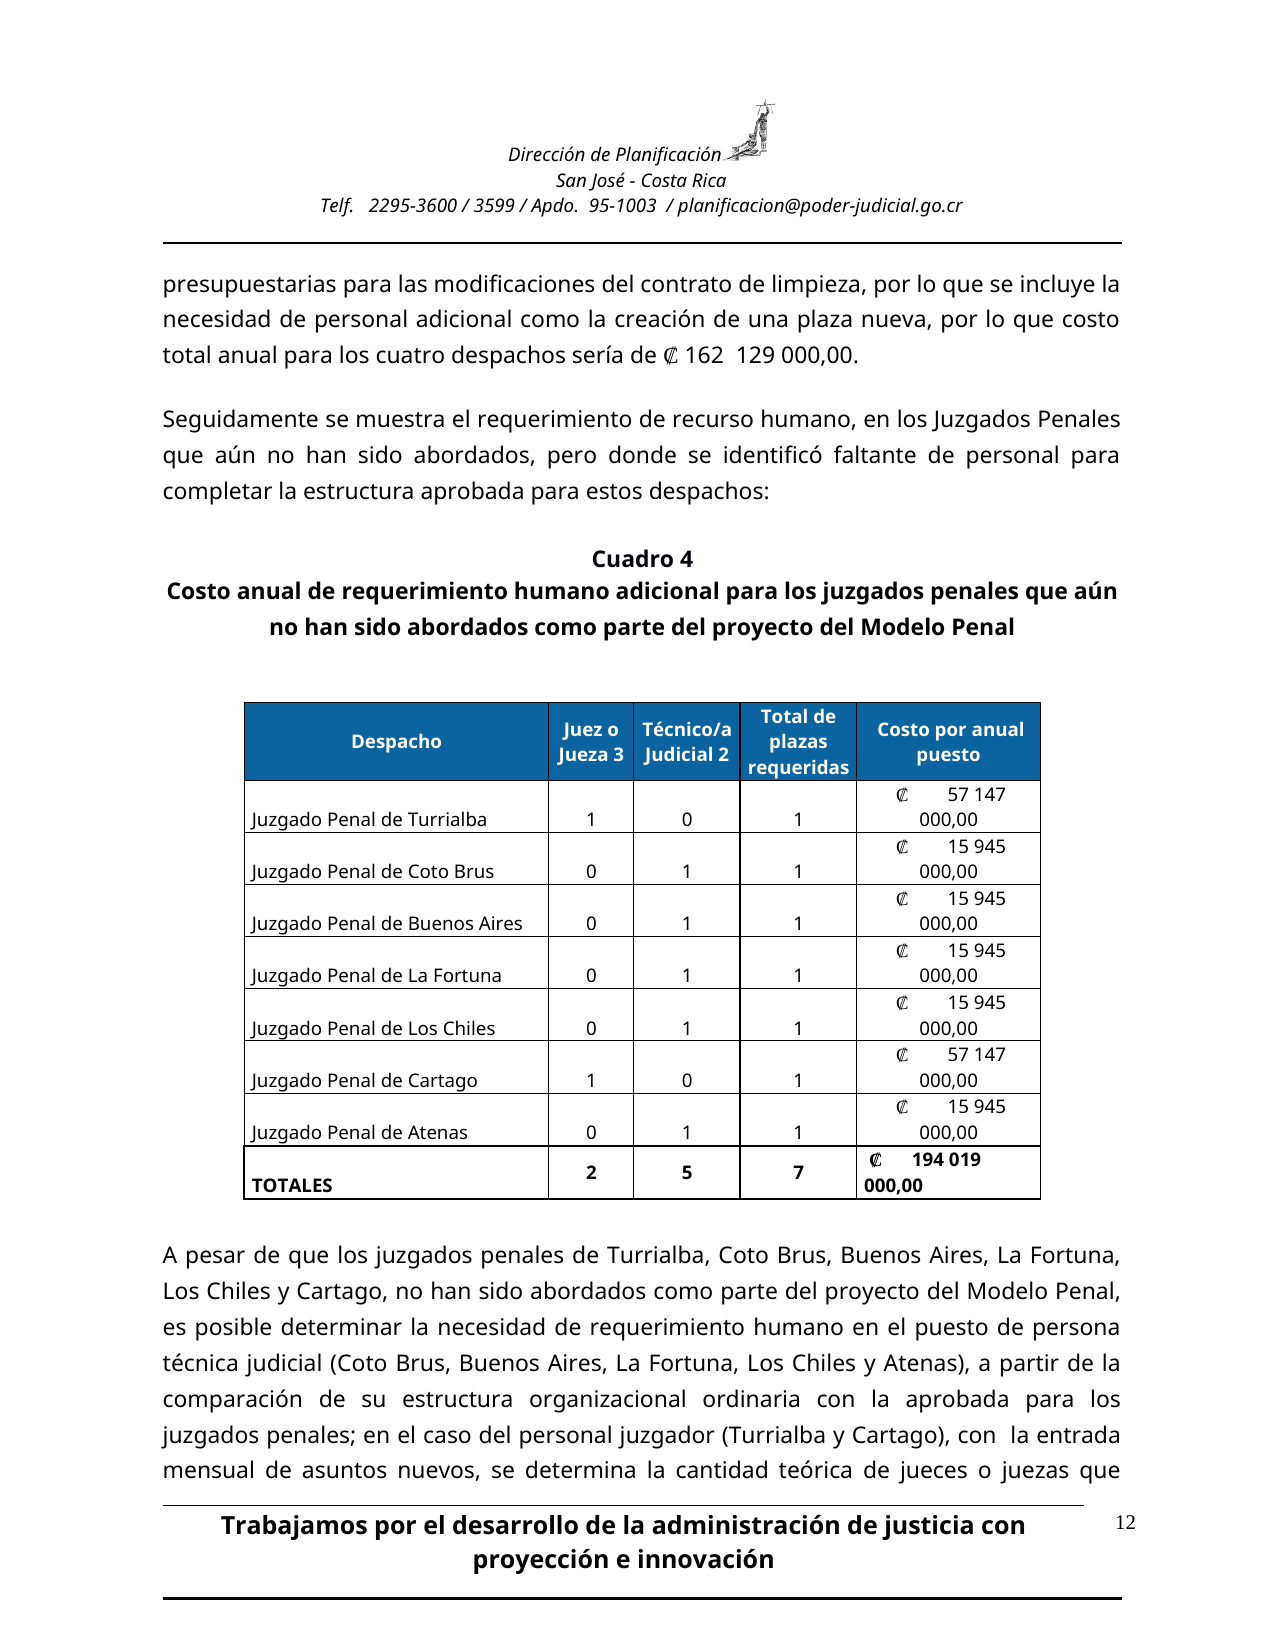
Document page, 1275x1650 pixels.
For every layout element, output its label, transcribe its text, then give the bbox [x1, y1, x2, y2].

table_cell 1 [634, 1094, 739, 1144]
table_cell 5 [634, 1147, 739, 1198]
table_cell Juzgado Penal de La Fortuna [245, 937, 548, 988]
table_cell 1 [741, 937, 856, 988]
table_cell TOTALES [245, 1147, 548, 1198]
text Costo anual de requerimiento humano adicional para los juzgados penales que aún no han sido abordados como parte del proyecto del Modelo Penal [162, 574, 1122, 642]
table_cell 0 [549, 833, 633, 884]
table_header Total de plazas requeridas [741, 703, 856, 780]
picture [721, 97, 777, 162]
table_cell 1 [741, 833, 856, 884]
table_cell 1 [741, 781, 856, 832]
table_cell 7 [741, 1147, 856, 1198]
table_header Costo por anual puesto [857, 703, 1040, 780]
text Cuadro 4 [162, 543, 1122, 574]
table_cell 1 [634, 989, 739, 1040]
table_cell 0 [549, 1094, 633, 1144]
table_cell Juzgado Penal de Cartago [245, 1041, 548, 1092]
table_cell Juzgado Penal de Atenas [245, 1094, 548, 1144]
table_cell Juzgado Penal de Buenos Aires [245, 885, 548, 936]
table_cell ₡ 15 945 000,00 [857, 885, 1040, 936]
table_cell 1 [741, 885, 856, 936]
table_cell 1 [634, 833, 739, 884]
table_cell 2 [549, 1147, 633, 1198]
table_cell Juzgado Penal de Turrialba [245, 781, 548, 832]
table_cell 1 [549, 781, 633, 832]
table_cell 1 [741, 1094, 856, 1144]
table_cell 0 [549, 989, 633, 1040]
table_cell 1 [549, 1041, 633, 1092]
text Seguidamente se muestra el requerimiento de recurso humano, en los Juzgados Penales que aún no han sido abordados, pero donde se identificó faltante de personal para completar la estructura aprobada para estos despachos: [162, 403, 1122, 506]
table_cell ₡ 15 945 000,00 [857, 989, 1040, 1040]
table_cell ₡ 57 147 000,00 [857, 781, 1040, 832]
table_cell 0 [549, 937, 633, 988]
table_cell 1 [741, 1041, 856, 1092]
table_cell ₡ 15 945 000,00 [857, 937, 1040, 988]
table_cell ₡ 194 019 000,00 [857, 1147, 1040, 1198]
table_header Técnico/a Judicial 2 [634, 703, 739, 780]
table_cell 1 [634, 885, 739, 936]
table_cell ₡ 15 945 000,00 [857, 833, 1040, 884]
table_header Juez o Jueza 3 [549, 703, 633, 780]
table_cell 0 [549, 885, 633, 936]
table_cell 1 [634, 937, 739, 988]
table_cell Juzgado Penal de Los Chiles [245, 989, 548, 1040]
table_cell 0 [634, 781, 739, 832]
table_header Despacho [245, 703, 548, 780]
table_cell 1 [741, 989, 856, 1040]
table_cell Juzgado Penal de Coto Brus [245, 833, 548, 884]
table_cell 0 [634, 1041, 739, 1092]
table_cell ₡ 57 147 000,00 [857, 1041, 1040, 1092]
table_cell ₡ 15 945 000,00 [857, 1094, 1040, 1144]
